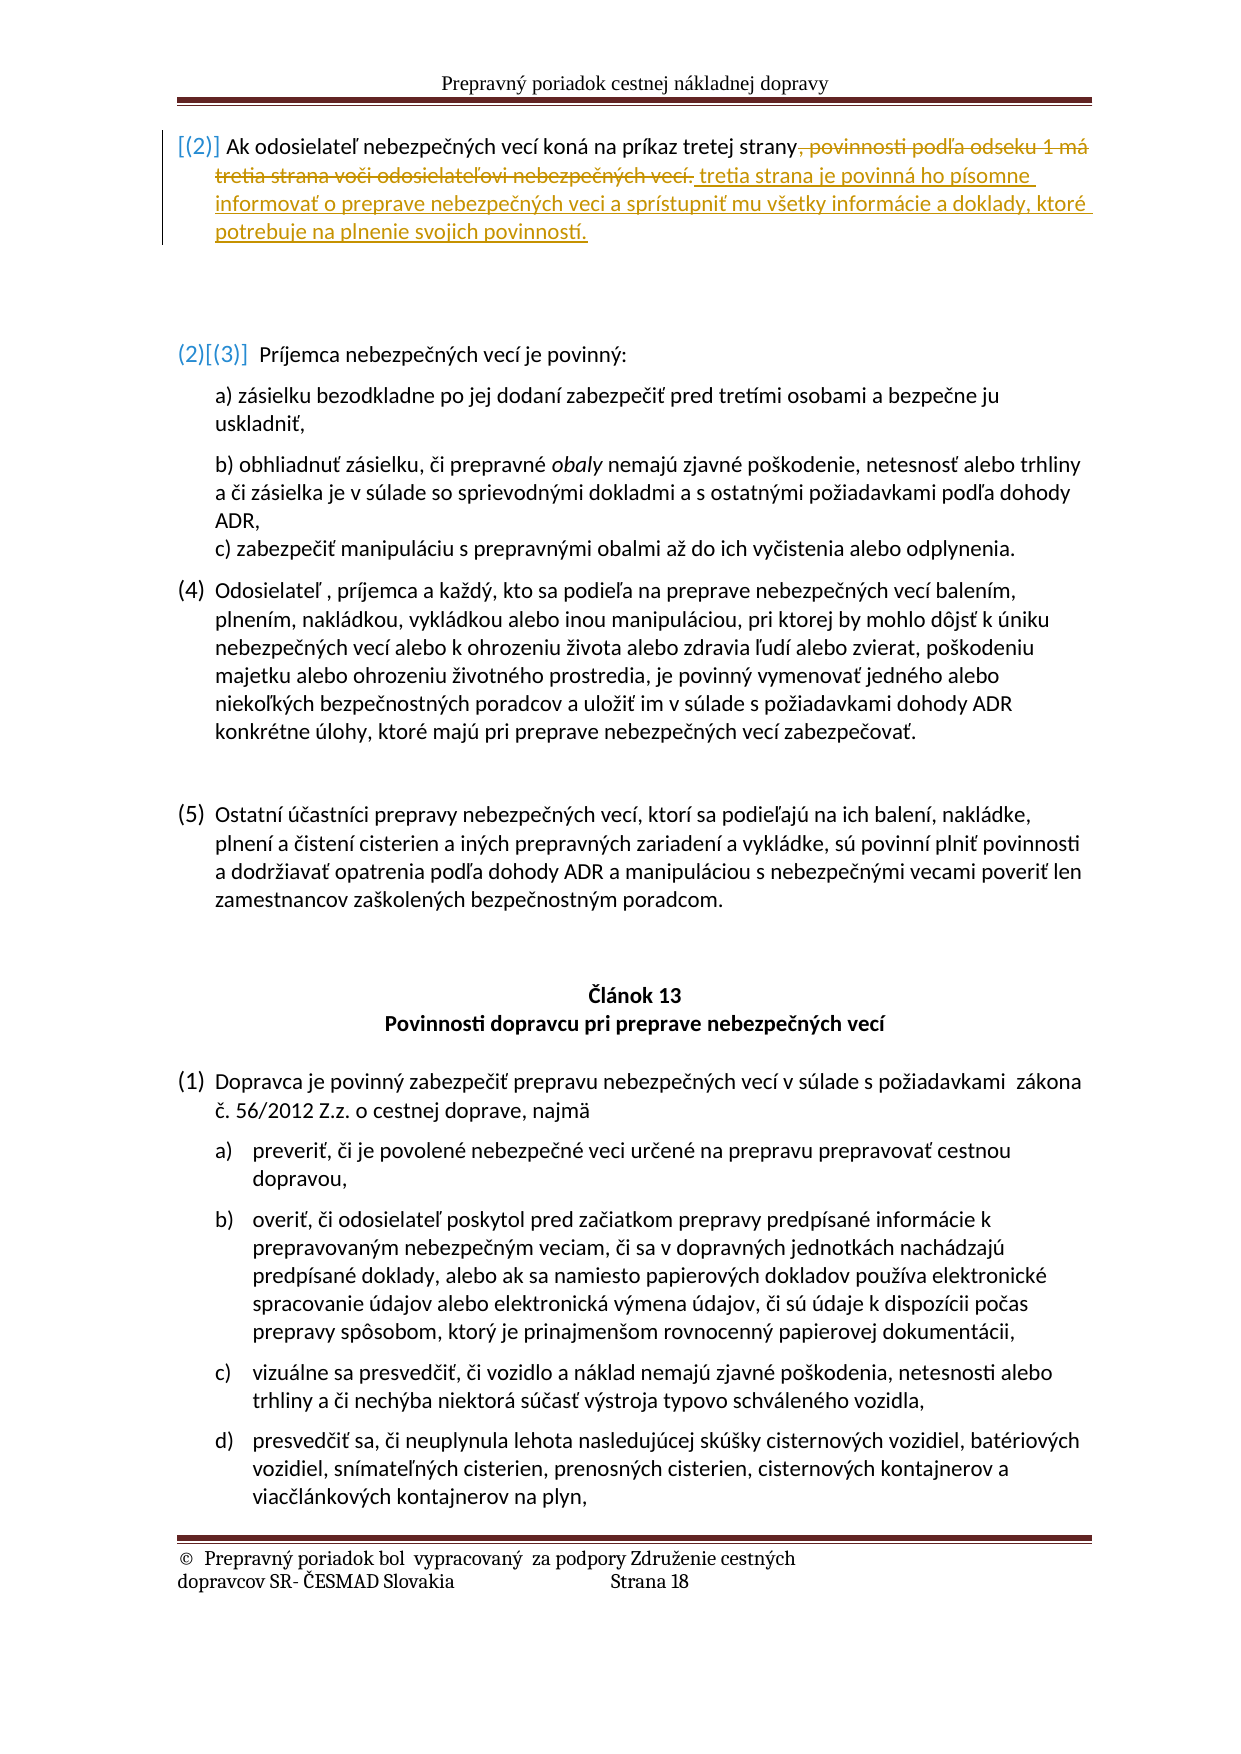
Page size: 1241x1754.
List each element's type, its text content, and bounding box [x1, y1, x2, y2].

text Článok 13 [177, 981, 1092, 1009]
text b) obhliadnuť zásielku, či prepravné obaly nemajú zjavné poškodenie, netesnosť alebo trhliny a či zásielka je v súlade so sprievodnými dokladmi a s ostatnými požiadavkami podľa dohody ADR, c) zabezpečiť manipuláciu s prepravnými obalmi až do ich vyčistenia alebo odplynenia. [215, 450, 1092, 562]
list Ak odosielateľ nebezpečných vecí koná na príkaz tretej strany [177, 130, 1092, 245]
text a) zásielku bezodkladne po jej dodaní zabezpečiť pred tretími osobami a bezpečne ju uskladniť, [215, 382, 1092, 438]
list Príjemca nebezpečných vecí je povinný: [177, 338, 1092, 369]
list Ostatní účastníci prepravy nebezpečných vecí, ktorí sa podieľajú na ich balení, nakládke, plnení a čistení cisterien a iných prepravných zariadení a vykládke, sú povinní plniť povinnosti a dodržiavať opatrenia podľa dohody ADR a manipuláciou s nebezpečnými vecami poveriť len zamestnancov zaškolených bezpečnostným poradcom. [177, 798, 1092, 913]
list preveriť, či je povolené nebezpečné veci určené na prepravu prepravovať cestnou dopravou, [215, 1137, 1092, 1193]
list presvedčiť sa, či neuplynula lehota nasledujúcej skúšky cisternových vozidiel, batériových vozidiel, snímateľných cisterien, prenosných cisterien, cisternových kontajnerov a viacčlánkových kontajnerov na plyn, [215, 1426, 1092, 1510]
list Dopravca je povinný zabezpečiť prepravu nebezpečných vecí v súlade s požiadavkami zákona č. 56/2012 Z.z. o cestnej doprave, najmä [177, 1066, 1092, 1124]
list vizuálne sa presvedčiť, či vozidlo a náklad nemajú zjavné poškodenia, netesnosti alebo trhliny a či nechýba niektorá súčasť výstroja typovo schváleného vozidla, [215, 1358, 1092, 1414]
list overiť, či odosielateľ poskytol pred začiatkom prepravy predpísané informácie k prepravovaným nebezpečným veciam, či sa v dopravných jednotkách nachádzajú predpísané doklady, alebo ak sa namiesto papierových dokladov používa elektronické spracovanie údajov alebo elektronická výmena údajov, či sú údaje k dispozícii počas prepravy spôsobom, ktorý je prinajmenšom rovnocenný papierovej dokumentácii, [215, 1205, 1092, 1345]
text Povinnosti dopravcu pri preprave nebezpečných vecí [177, 1009, 1092, 1037]
list Odosielateľ , príjemca a každý, kto sa podieľa na preprave nebezpečných vecí balením, plnením, nakládkou, vykládkou alebo inou manipuláciou, pri ktorej by mohlo dôjsť k úniku nebezpečných vecí alebo k ohrozeniu života alebo zdravia ľudí alebo zvierat, poškodeniu majetku alebo ohrozeniu životného prostredia, je povinný vymenovať jedného alebo niekoľkých bezpečnostných poradcov a uložiť im v súlade s požiadavkami dohody ADR konkrétne úlohy, ktoré majú pri preprave nebezpečných vecí zabezpečovať. [177, 575, 1092, 745]
